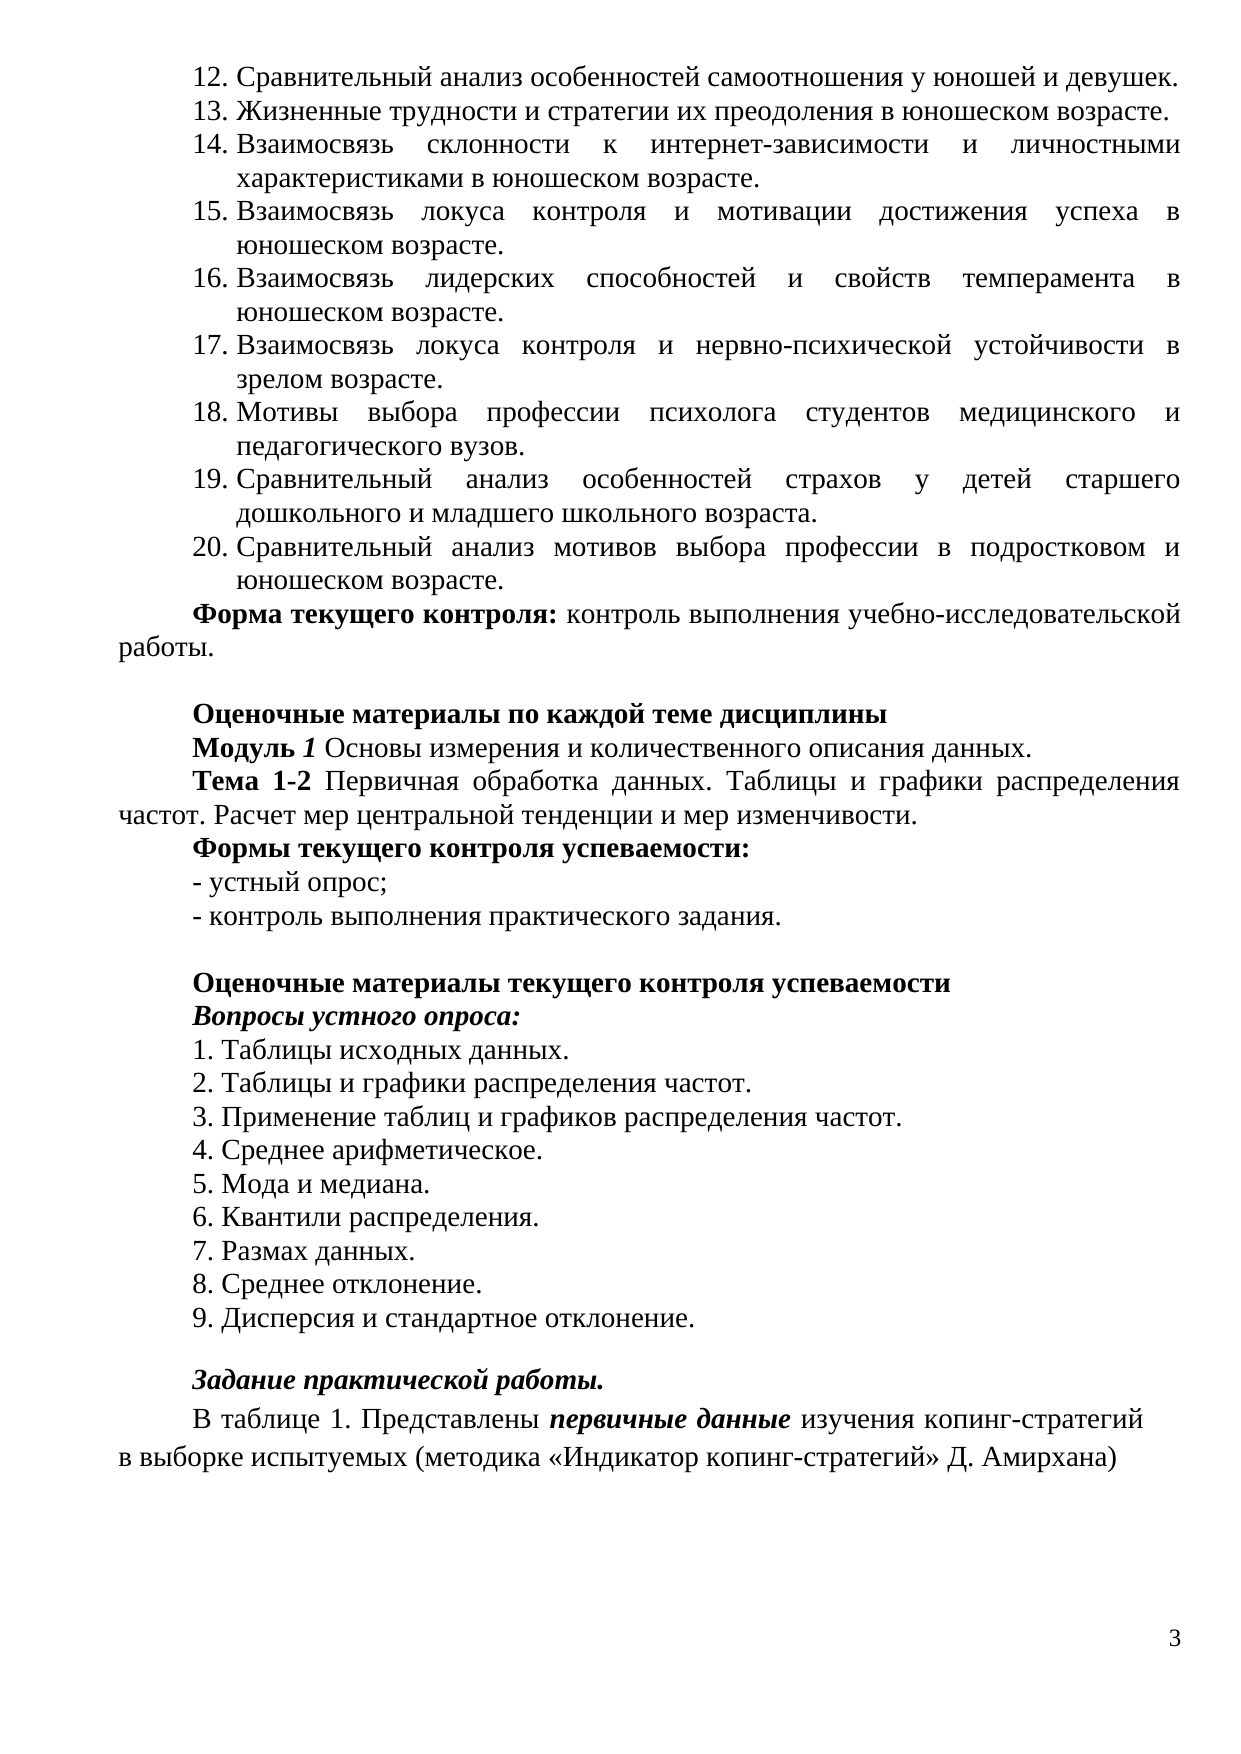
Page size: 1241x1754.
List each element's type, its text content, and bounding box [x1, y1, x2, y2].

text Тема 1-2 Первичная обработка данных. Таблицы и графики распределения частот. Расчет мер центральной тенденции и мер изменчивости. [118, 763, 1181, 831]
list Взаимосвязь локуса контроля и нервно-психической устойчивости в зрелом возрасте. [192, 327, 1181, 394]
list Сравнительный анализ мотивов выбора профессии в подростковом и юношеском возрасте. [192, 529, 1181, 596]
text - устный опрос; [118, 864, 1181, 898]
text 5. Мода и медиана. [118, 1166, 1181, 1199]
text 7. Размах данных. [118, 1233, 1181, 1267]
list Мотивы выбора профессии психолога студентов медицинского и педагогического вузов. [192, 394, 1181, 462]
text Модуль 1 Основы измерения и количественного описания данных. [118, 730, 1181, 763]
list Взаимосвязь склонности к интернет-зависимости и личностными характеристиками в юношеском возрасте. [192, 126, 1181, 193]
text Задание практической работы. [118, 1362, 1181, 1396]
text Оценочные материалы текущего контроля успеваемости [118, 965, 1181, 998]
list Взаимосвязь лидерских способностей и свойств темперамента в юношеском возрасте. [192, 260, 1181, 327]
text 6. Квантили распределения. [118, 1199, 1181, 1233]
text 9. Дисперсия и стандартное отклонение. [118, 1300, 1181, 1334]
list Жизненные трудности и стратегии их преодоления в юношеском возрасте. [192, 93, 1181, 126]
text 2. Таблицы и графики распределения частот. [118, 1065, 1181, 1099]
text 1. Таблицы исходных данных. [118, 1032, 1181, 1065]
list Сравнительный анализ особенностей страхов у детей старшего дошкольного и младшего школьного возраста. [192, 462, 1181, 529]
text 8. Среднее отклонение. [118, 1267, 1181, 1300]
list Взаимосвязь локуса контроля и мотивации достижения успеха в юношеском возрасте. [192, 193, 1181, 260]
text В таблице 1. Представлены первичные данные изучения копинг-стратегий в выборке испытуемых (методика «Индикатор копинг-стратегий» Д. Амирхана) [118, 1401, 1144, 1473]
text Вопросы устного опроса: [118, 998, 1181, 1032]
list Форма текущего контроля: контроль выполнения учебно-исследовательской работы. [118, 596, 1181, 663]
text Формы текущего контроля успеваемости: [118, 831, 1181, 864]
text 4. Среднее арифметическое. [118, 1132, 1181, 1166]
text 3. Применение таблиц и графиков распределения частот. [118, 1099, 1181, 1132]
list Оценочные материалы по каждой теме дисциплины [118, 696, 1181, 730]
text - контроль выполнения практического задания. [118, 898, 1181, 931]
list Сравнительный анализ особенностей самоотношения у юношей и девушек. [192, 59, 1181, 93]
